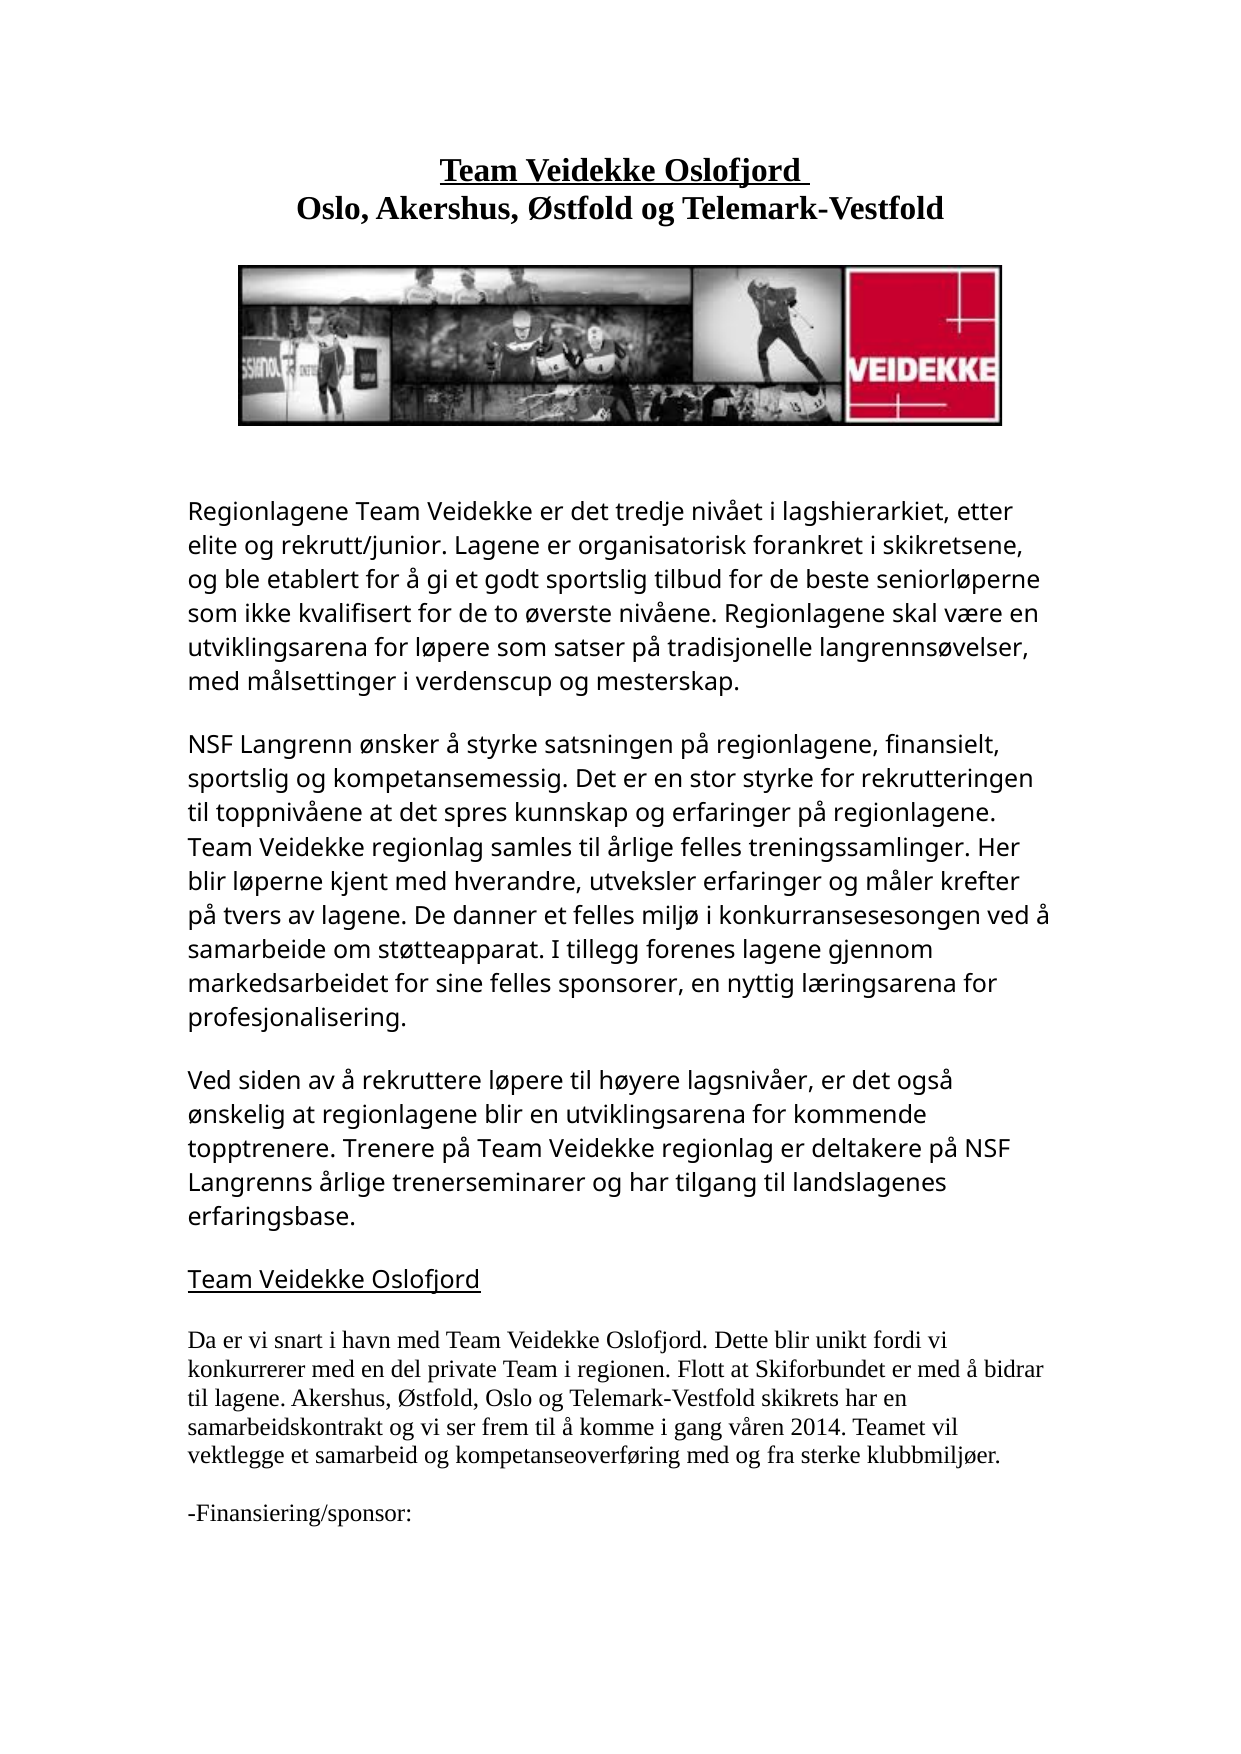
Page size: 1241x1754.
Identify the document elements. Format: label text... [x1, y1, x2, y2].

picture [238, 265, 1003, 426]
text Team Veidekke Oslofjord [187, 150, 1053, 188]
text Team Veidekke Oslofjord [187, 1262, 1053, 1296]
text Ved siden av å rekruttere løpere til høyere lagsnivåer, er det også ønskelig at regionlagene blir en utviklingsarena for kommende topptrenere. Trenere på Team Veidekke regionlag er deltakere på NSF Langrenns årlige trenerseminarer og har tilgang til landslagenes erfaringsbase. [187, 1063, 1053, 1233]
text Regionlagene Team Veidekke er det tredje nivået i lagshierarkiet, etter elite og rekrutt/junior. Lagene er organisatorisk forankret i skikretsene, og ble etablert for å gi et godt sportslig tilbud for de beste seniorløperne som ikke kvalifisert for de to øverste nivåene. Regionlagene skal være en utviklingsarena for løpere som satser på tradisjonelle langrennsøvelser, med målsettinger i verdenscup og mesterskap. [187, 493, 1053, 698]
text -Finansiering/sponsor: [187, 1498, 1053, 1527]
text NSF Langrenn ønsker å styrke satsningen på regionlagene, finansielt, sportslig og kompetansemessig. Det er en stor styrke for rekrutteringen til toppnivåene at det spres kunnskap og erfaringer på regionlagene. Team Veidekke regionlag samles til årlige felles treningssamlinger. Her blir løperne kjent med hverandre, utveksler erfaringer og måler krefter på tvers av lagene. De danner et felles miljø i konkurransesesongen ved å samarbeide om støtteapparat. I tillegg forenes lagene gjennom markedsarbeidet for sine felles sponsorer, en nyttig læringsarena for profesjonalisering. [187, 727, 1053, 1033]
text Oslo, Akershus, Østfold og Telemark-Vestfold [187, 188, 1053, 227]
text Da er vi snart i havn med Team Veidekke Oslofjord. Dette blir unikt fordi vi konkurrerer med en del private Team i regionen. Flott at Skiforbundet er med å bidrar til lagene. Akershus, Østfold, Oslo og Telemark-Vestfold skikrets har en samarbeidskontrakt og vi ser frem til å komme i gang våren 2014. Teamet vil vektlegge et samarbeid og kompetanseoverføring med og fra sterke klubbmiljøer. [187, 1325, 1053, 1469]
